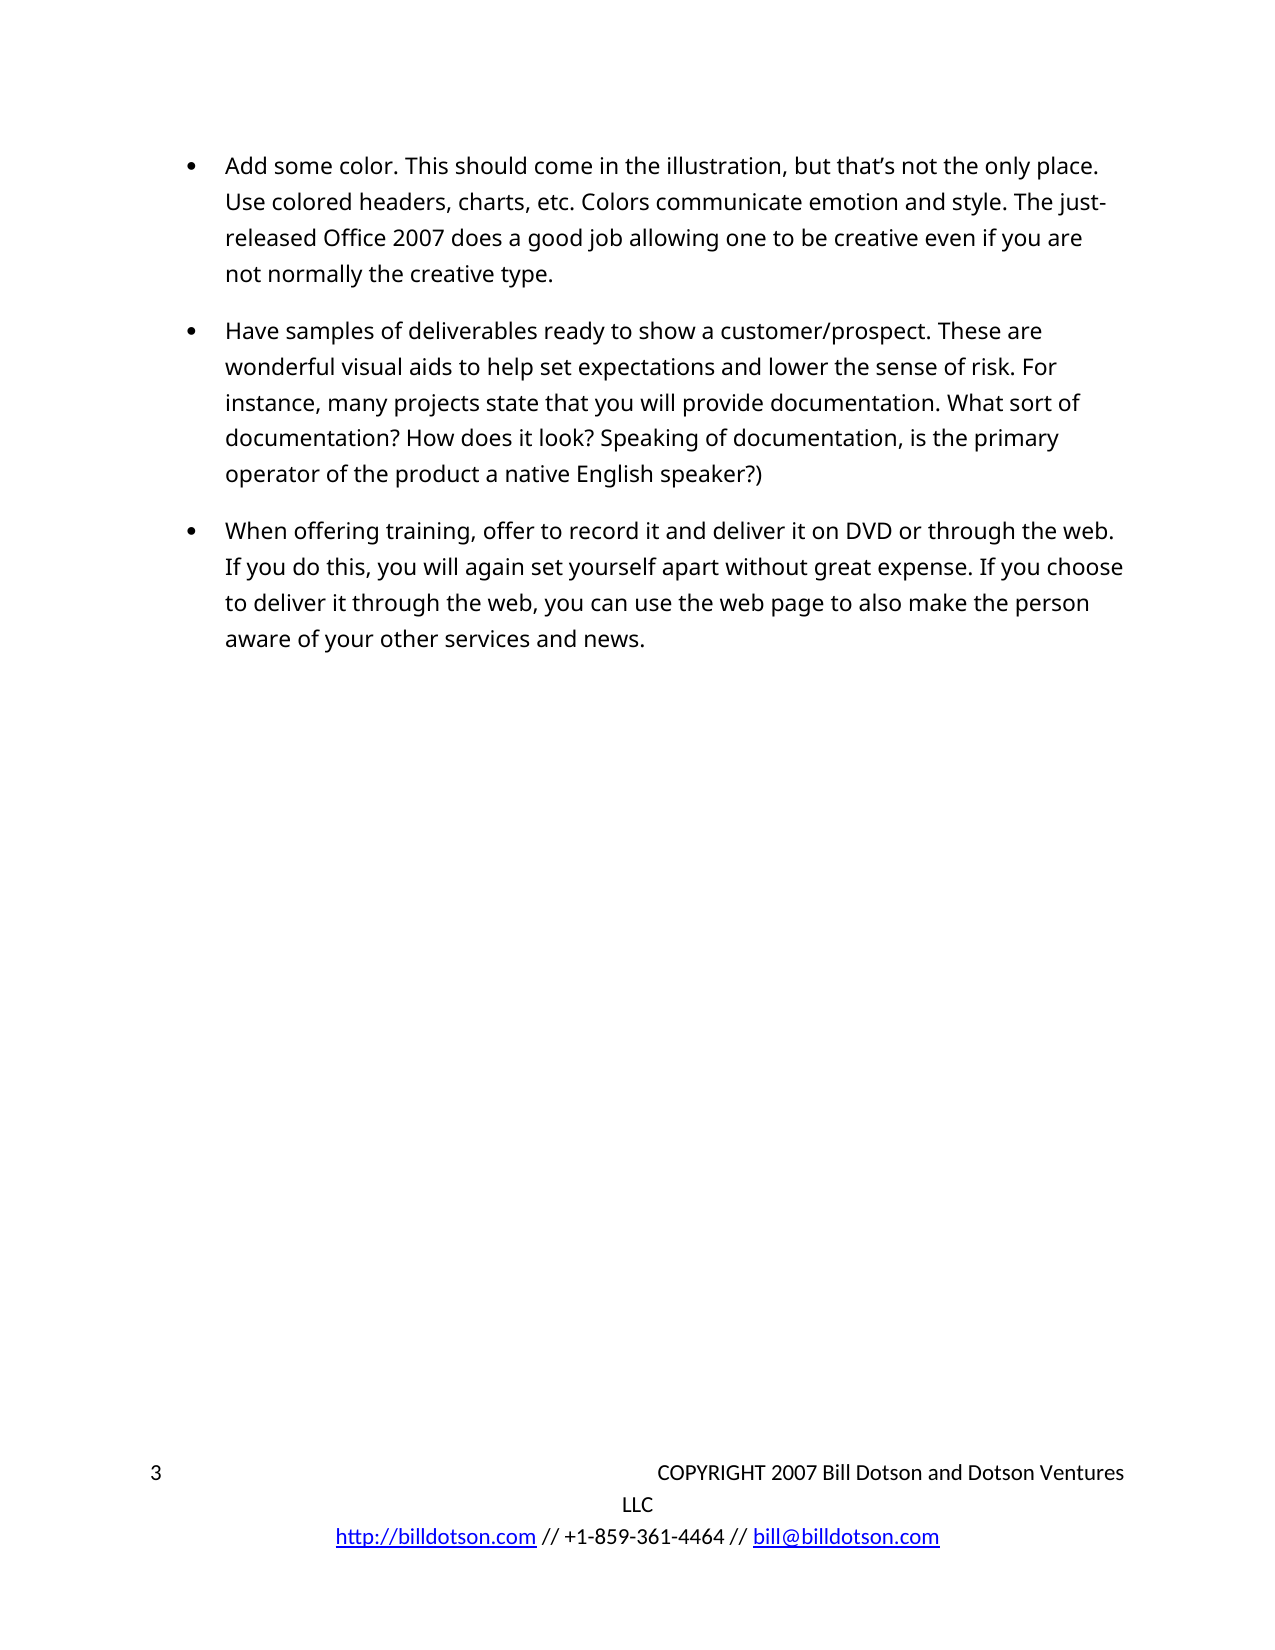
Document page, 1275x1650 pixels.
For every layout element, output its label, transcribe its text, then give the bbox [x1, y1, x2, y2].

list When offering training, offer to record it and deliver it on DVD or through the web. If you do this, you will again set yourself apart without great expense. If you choose to deliver it through the web, you can use the web page to also make the person aware of your other services and news. [187, 515, 1125, 654]
list Add some color. This should come in the illustration, but that’s not the only place. Use colored headers, charts, etc. Colors communicate emotion and style. The just-released Office 2007 does a good job allowing one to be creative even if you are not normally the creative type. [187, 150, 1125, 289]
list Have samples of deliverables ready to show a customer/prospect. These are wonderful visual aids to help set expectations and lower the sense of risk. For instance, many projects state that you will provide documentation. What sort of documentation? How does it look? Speaking of documentation, is the primary operator of the product a native English speaker?) [187, 314, 1125, 489]
